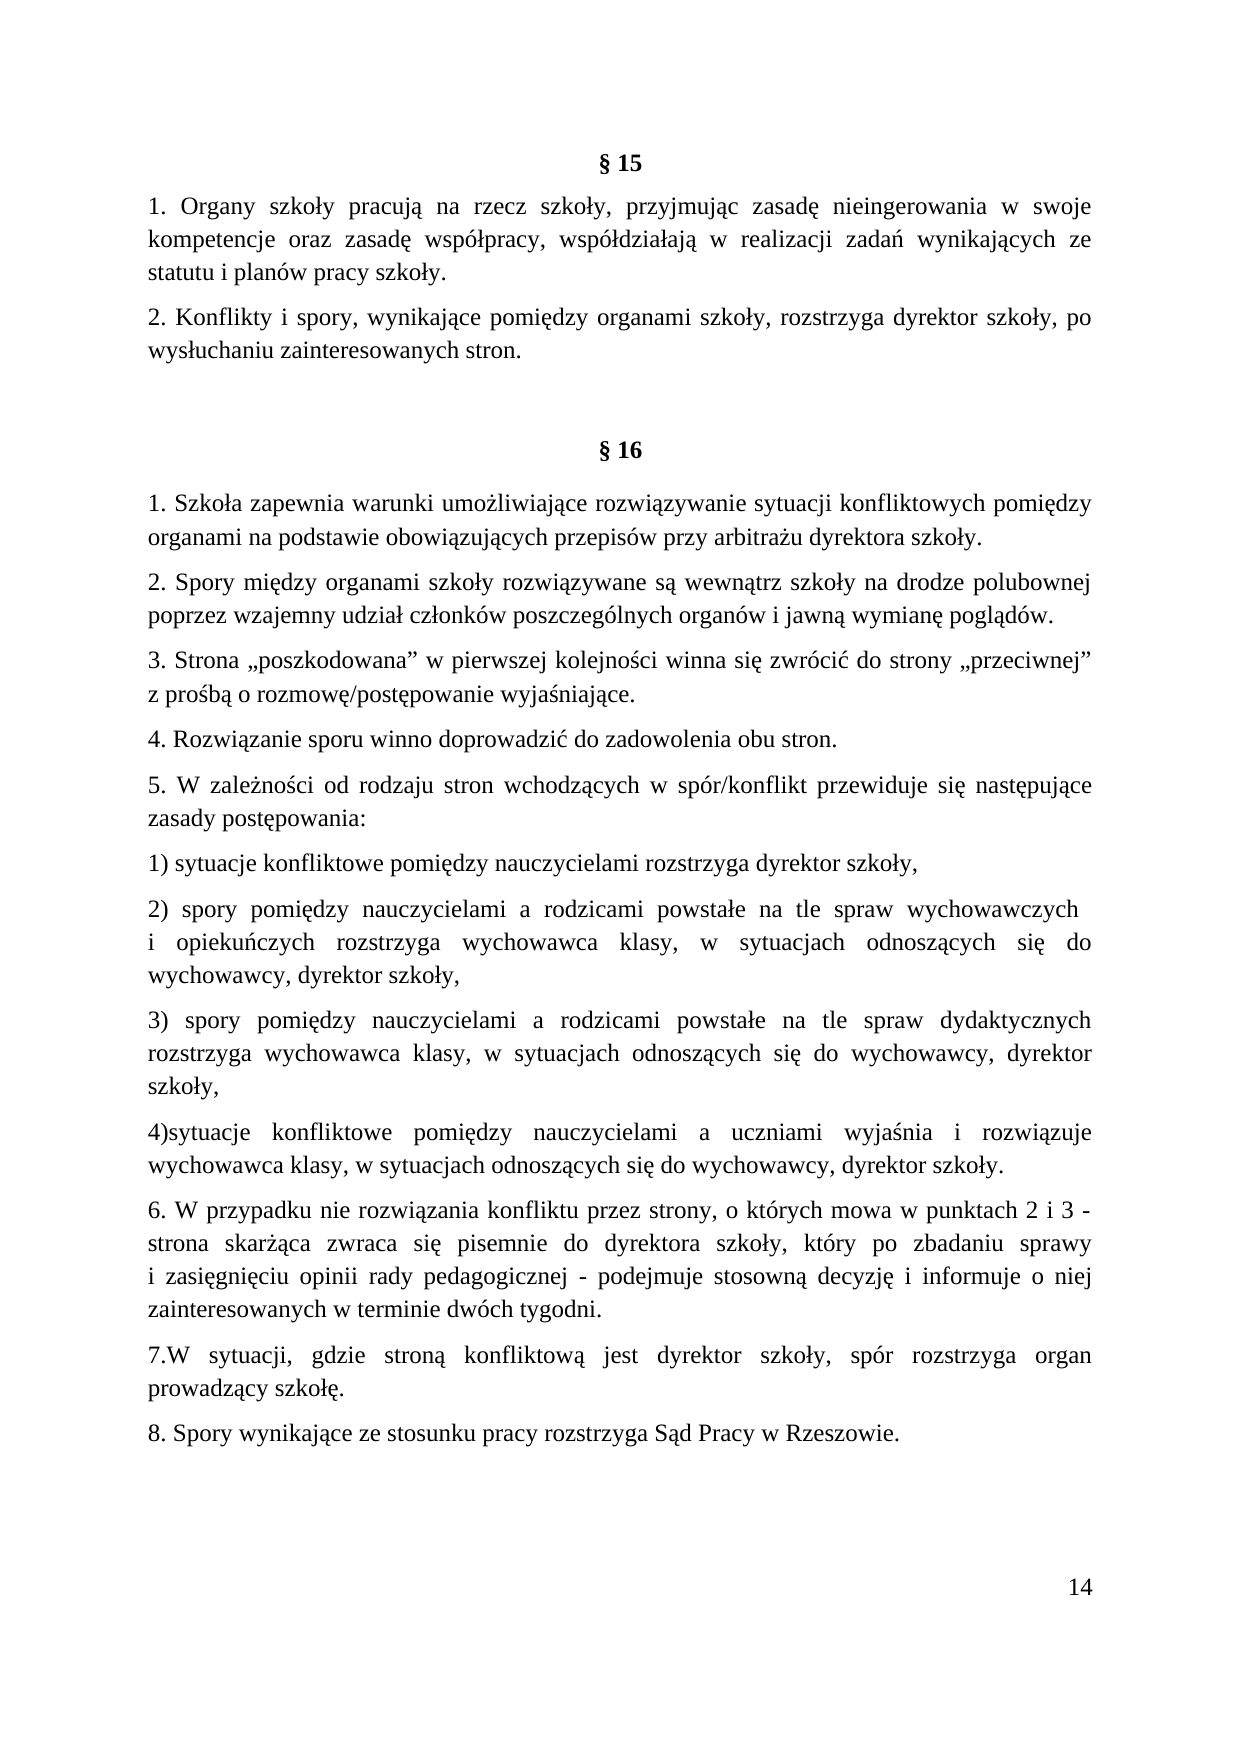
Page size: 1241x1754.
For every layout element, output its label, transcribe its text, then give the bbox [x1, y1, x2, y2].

text 2. Spory między organami szkoły rozwiązywane są wewnątrz szkoły na drodze polubownej poprzez wzajemny udział członków poszczególnych organów i jawną wymianę poglądów. [148, 567, 1093, 629]
text 1. Organy szkoły pracują na rzecz szkoły, przyjmując zasadę nieingerowania w swoje kompetencje oraz zasadę współpracy, współdziałają w realizacji zadań wynikających ze statutu i planów pracy szkoły. [148, 191, 1093, 286]
text 5. W zależności od rodzaju stron wchodzących w spór/konflikt przewiduje się następujące zasady postępowania: [148, 770, 1093, 831]
text 8. Spory wynikające ze stosunku pracy rozstrzyga Sąd Pracy w Rzeszowie. [148, 1418, 1093, 1447]
text 6. W przypadku nie rozwiązania konfliktu przez strony, o których mowa w punktach 2 i 3 - strona skarżąca zwraca się pisemnie do dyrektora szkoły, który po zbadaniu sprawy i zasięgnięciu opinii rady pedagogicznej - podejmuje stosowną decyzję i informuje o niej zainteresowanych w terminie dwóch tygodni. [148, 1195, 1093, 1323]
text 1) sytuacje konfliktowe pomiędzy nauczycielami rozstrzyga dyrektor szkoły, [148, 848, 1093, 877]
text 1. Szkoła zapewnia warunki umożliwiające rozwiązywanie sytuacji konfliktowych pomiędzy organami na podstawie obowiązujących przepisów przy arbitrażu dyrektora szkoły. [148, 488, 1093, 550]
text 3. Strona „poszkodowana” w pierwszej kolejności winna się zwrócić do strony „przeciwnej” z prośbą o rozmowę/postępowanie wyjaśniające. [148, 646, 1093, 707]
text 2) spory pomiędzy nauczycielami a rodzicami powstałe na tle spraw wychowawczych i opiekuńczych rozstrzyga wychowawca klasy, w sytuacjach odnoszących się do wychowawcy, dyrektor szkoły, [148, 894, 1093, 988]
text 4)sytuacje konfliktowe pomiędzy nauczycielami a uczniami wyjaśnia i rozwiązuje wychowawca klasy, w sytuacjach odnoszących się do wychowawcy, dyrektor szkoły. [148, 1117, 1093, 1179]
text 3) spory pomiędzy nauczycielami a rodzicami powstałe na tle spraw dydaktycznych rozstrzyga wychowawca klasy, w sytuacjach odnoszących się do wychowawcy, dyrektor szkoły, [148, 1005, 1093, 1100]
text 2. Konflikty i spory, wynikające pomiędzy organami szkoły, rozstrzyga dyrektor szkoły, po wysłuchaniu zainteresowanych stron. [148, 302, 1093, 364]
text 7.W sytuacji, gdzie stroną konfliktową jest dyrektor szkoły, spór rozstrzyga organ prowadzący szkołę. [148, 1340, 1093, 1402]
text § 15 [148, 148, 1093, 176]
text 4. Rozwiązanie sporu winno doprowadzić do zadowolenia obu stron. [148, 724, 1093, 753]
text § 16 [148, 435, 1093, 463]
